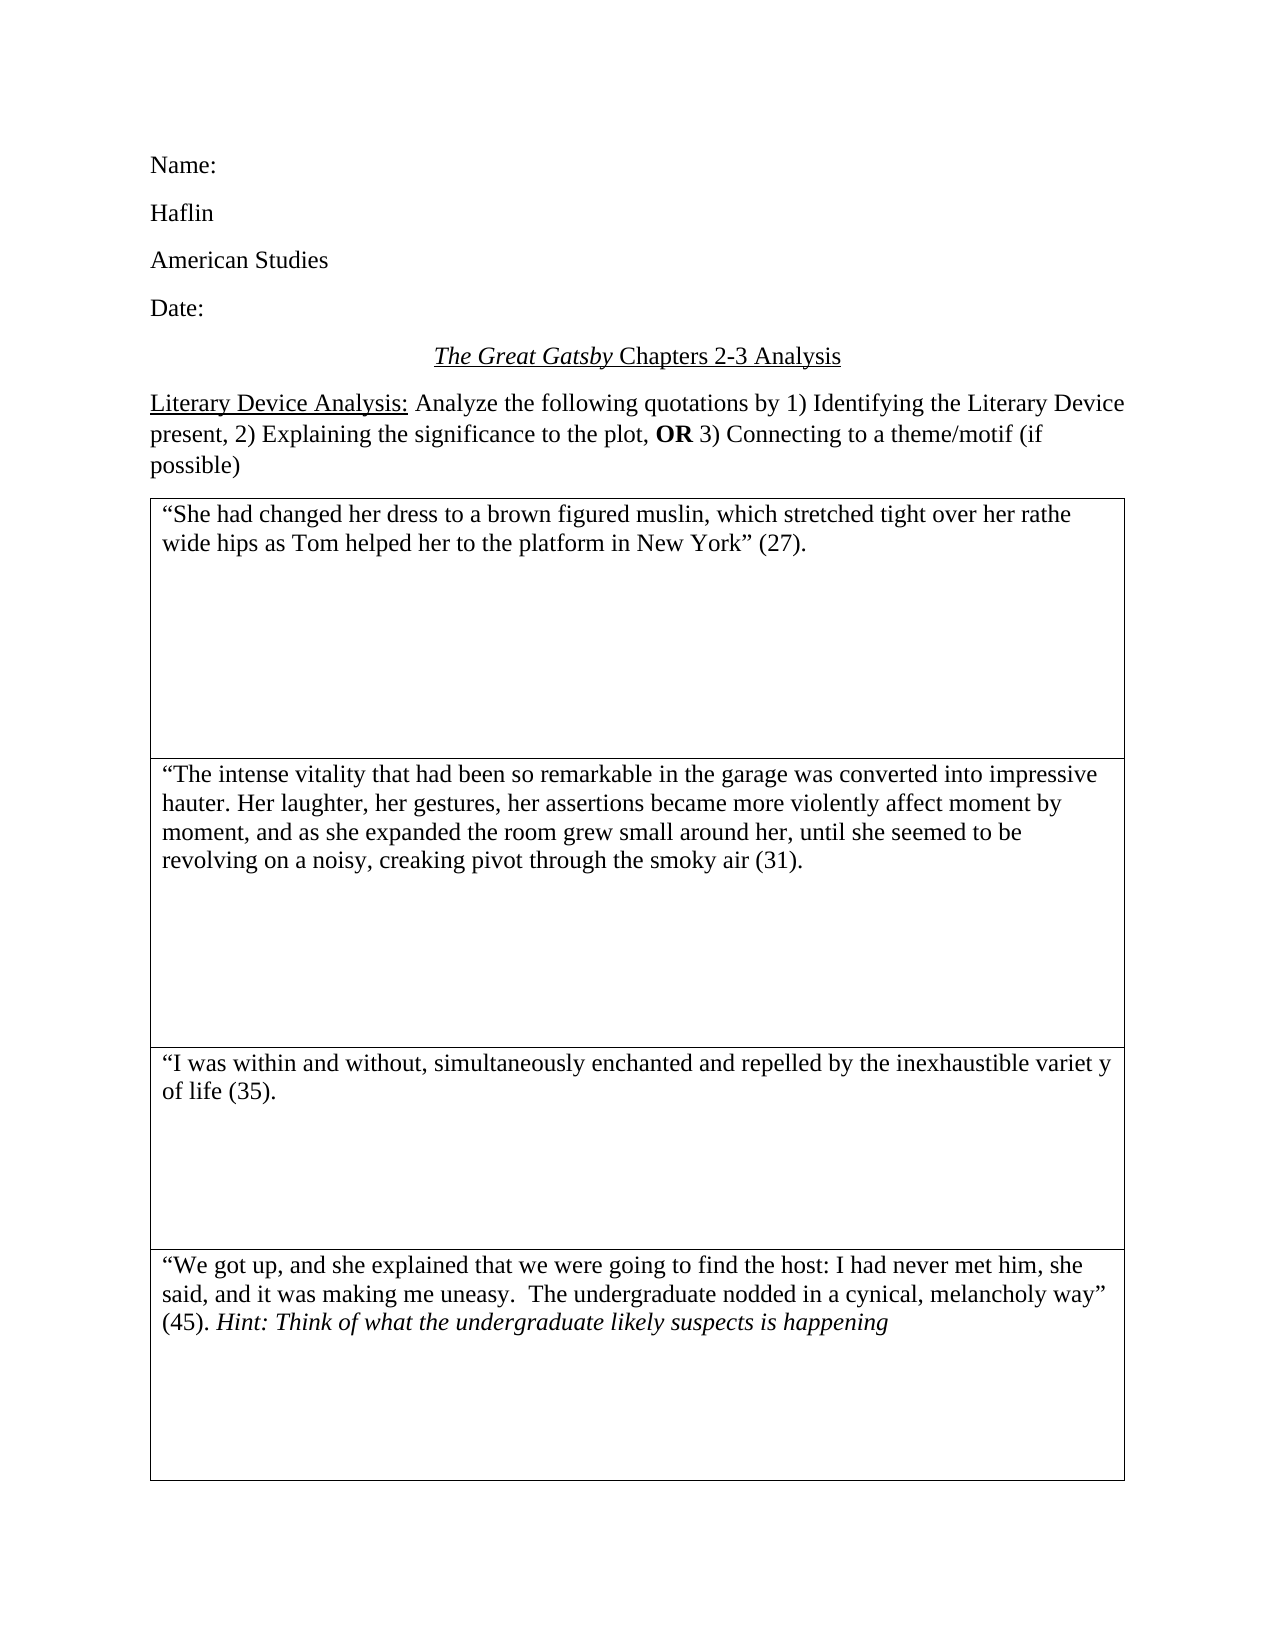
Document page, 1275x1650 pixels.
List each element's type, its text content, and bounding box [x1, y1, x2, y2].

text Literary Device Analysis: Analyze the following quotations by 1) Identifying the Literary Device present, 2) Explaining the significance to the plot, OR 3) Connecting to a theme/motif (if possible) [150, 388, 1125, 479]
text American Studies [150, 245, 1125, 274]
table_cell “The intense vitality that had been so remarkable in the garage was converted into impressive hauter. Her laughter, her gestures, her assertions became more violently affect moment by moment, and as she expanded the room grew small around her, until she seemed to be revolving on a noisy, creaking pivot through the smoky air (31). [151, 759, 1124, 1047]
text Haflin [150, 198, 1125, 226]
table_cell “I was within and without, simultaneously enchanted and repelled by the inexhaustible variet y of life (35). [151, 1048, 1124, 1249]
table_cell “We got up, and she explained that we were going to find the host: I had never met him, she said, and it was making me uneasy. The undergraduate nodded in a cynical, melancholy way” (45). Hint: Think of what the undergraduate likely suspects is happening [151, 1250, 1124, 1480]
text Name: [150, 150, 1125, 179]
table_header “She had changed her dress to a brown figured muslin, which stretched tight over her rathe wide hips as Tom helped her to the platform in New York” (27). [151, 499, 1124, 758]
text The Great Gatsby Chapters 2-3 Analysis [150, 341, 1125, 369]
text Date: [150, 293, 1125, 322]
